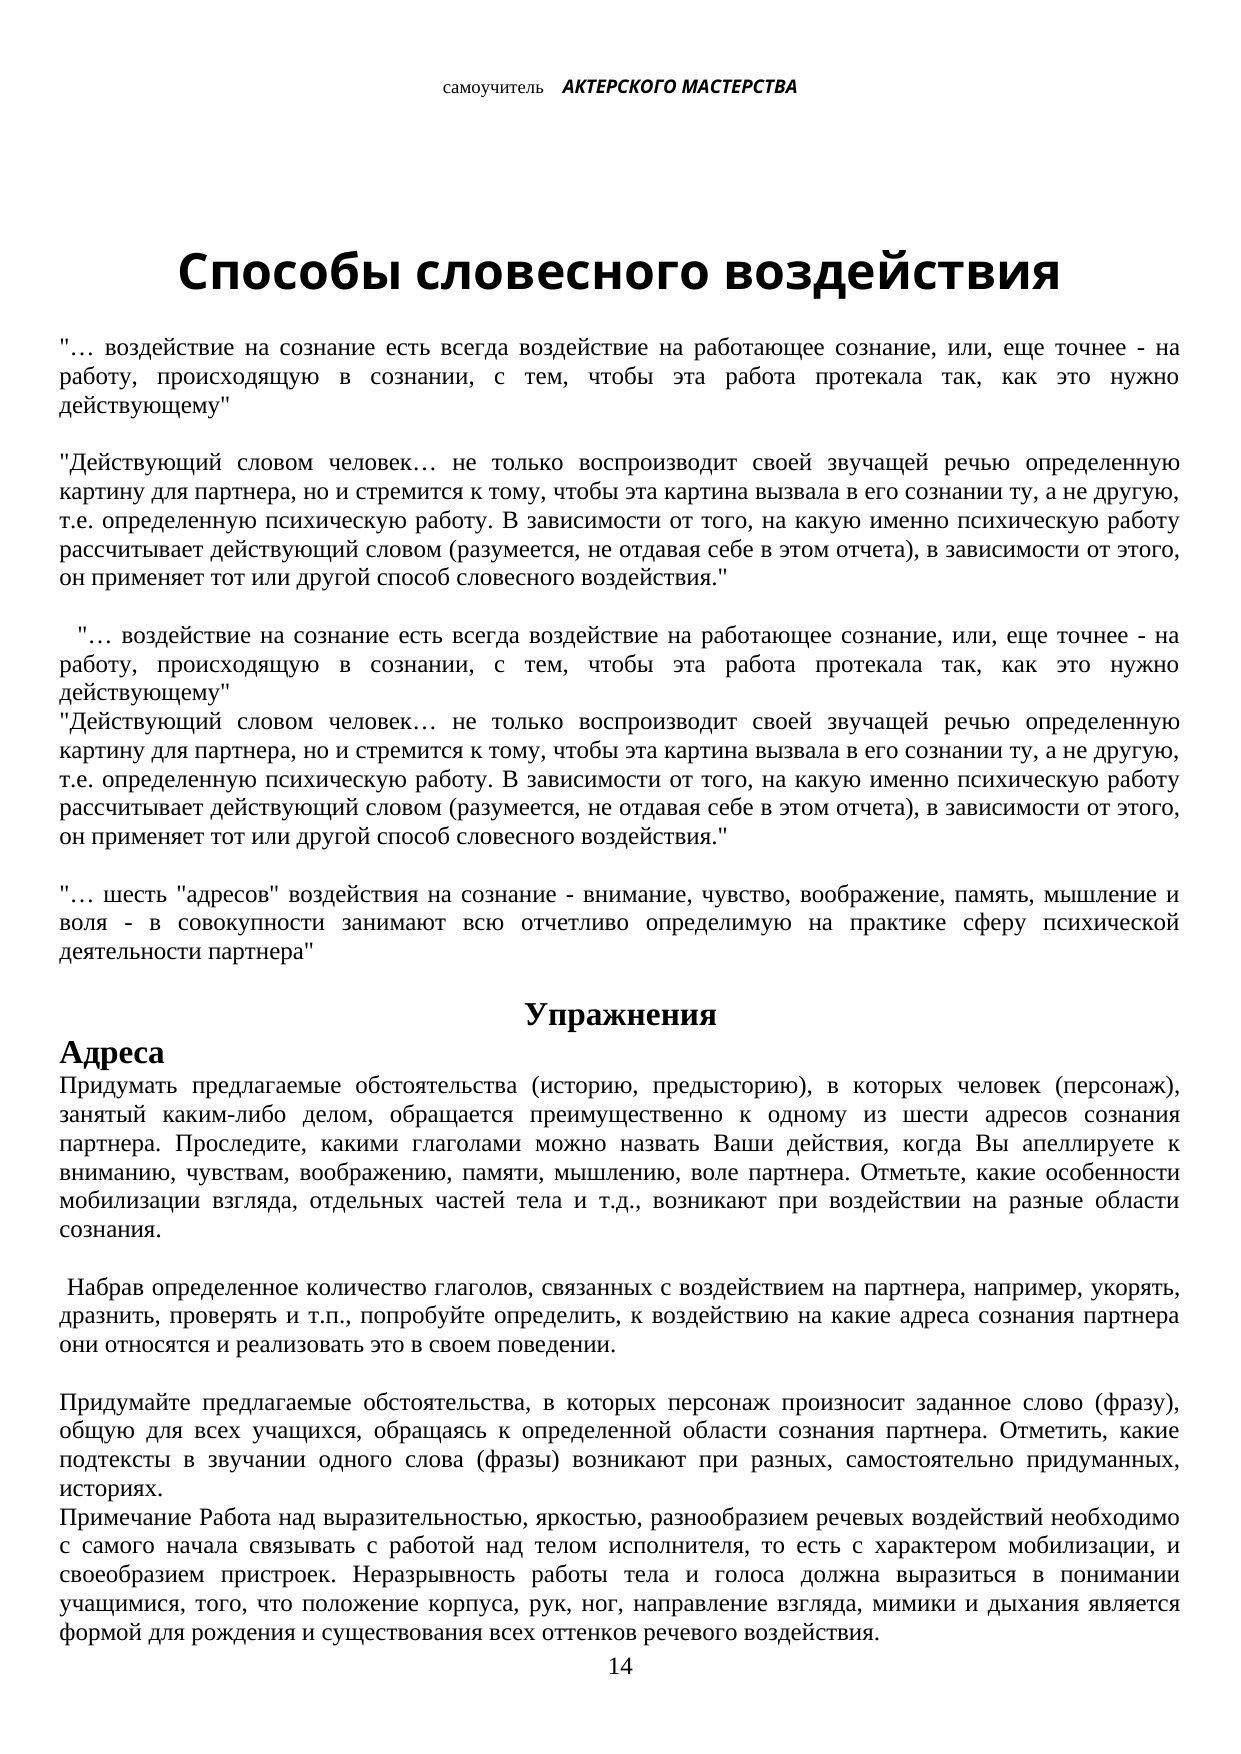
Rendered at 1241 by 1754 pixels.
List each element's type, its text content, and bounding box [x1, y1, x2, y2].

text Способы словесного воздействия [59, 236, 1181, 304]
text "… шесть "адресов" воздействия на сознание - внимание, чувство, воображение, память, мышление и воля - в совокупности занимают всю отчетливо определимую на практике сферу психической деятельности партнера" [59, 879, 1181, 965]
text Набрав определенное количество глаголов, связанных с воздействием на партнера, например, укорять, дразнить, проверять и т.п., попробуйте определить, к воздействию на какие адреса сознания партнера они относятся и реализовать это в своем поведении. [59, 1272, 1181, 1358]
text Упражнения [59, 994, 1181, 1032]
text Адреса [59, 1032, 1181, 1070]
text "Действующий словом человек… не только воспроизводит своей звучащей речью определенную картину для партнера, но и стремится к тому, чтобы эта картина вызвала в его сознании ту, а не другую, т.е. определенную психическую работу. В зависимости от того, на какую именно психическую работу рассчитывает действующий словом (разумеется, не отдавая себе в этом отчета), в зависимости от этого, он применяет тот или другой способ словесного воздействия." [59, 706, 1181, 850]
text "Действующий словом человек… не только воспроизводит своей звучащей речью определенную картину для партнера, но и стремится к тому, чтобы эта картина вызвала в его сознании ту, а не другую, т.е. определенную психическую работу. В зависимости от того, на какую именно психическую работу рассчитывает действующий словом (разумеется, не отдавая себе в этом отчета), в зависимости от этого, он применяет тот или другой способ словесного воздействия." [59, 447, 1181, 591]
text "… воздействие на сознание есть всегда воздействие на работающее сознание, или, еще точнее - на работу, происходящую в сознании, с тем, чтобы эта работа протекала так, как это нужно действующему" [59, 332, 1181, 419]
text "… воздействие на сознание есть всегда воздействие на работающее сознание, или, еще точнее - на работу, происходящую в сознании, с тем, чтобы эта работа протекала так, как это нужно действующему" [59, 620, 1181, 706]
text Придумать предлагаемые обстоятельства (историю, предысторию), в которых человек (персонаж), занятый каким-либо делом, обращается преимущественно к одному из шести адресов сознания партнера. Проследите, какими глаголами можно назвать Ваши действия, когда Вы апеллируете к вниманию, чувствам, воображению, памяти, мышлению, воле партнера. Отметьте, какие особенности мобилизации взгляда, отдельных частей тела и т.д., возникают при воздействии на разные области сознания. [59, 1070, 1181, 1243]
text Примечание Работа над выразительностью, яркостью, разнообразием речевых воздействий необходимо с самого начала связывать с работой над телом исполнителя, то есть с характером мобилизации, и своеобразием пристроек. Неразрывность работы тела и голоса должна выразиться в понимании учащимися, того, что положение корпуса, рук, ног, направление взгляда, мимики и дыхания является формой для рождения и существования всех оттенков речевого воздействия. [59, 1502, 1181, 1645]
text Придумайте предлагаемые обстоятельства, в которых персонаж произносит заданное слово (фразу), общую для всех учащихся, обращаясь к определенной области сознания партнера. Отметить, какие подтексты в звучании одного слова (фразы) возникают при разных, самостоятельно придуманных, историях. [59, 1387, 1181, 1502]
